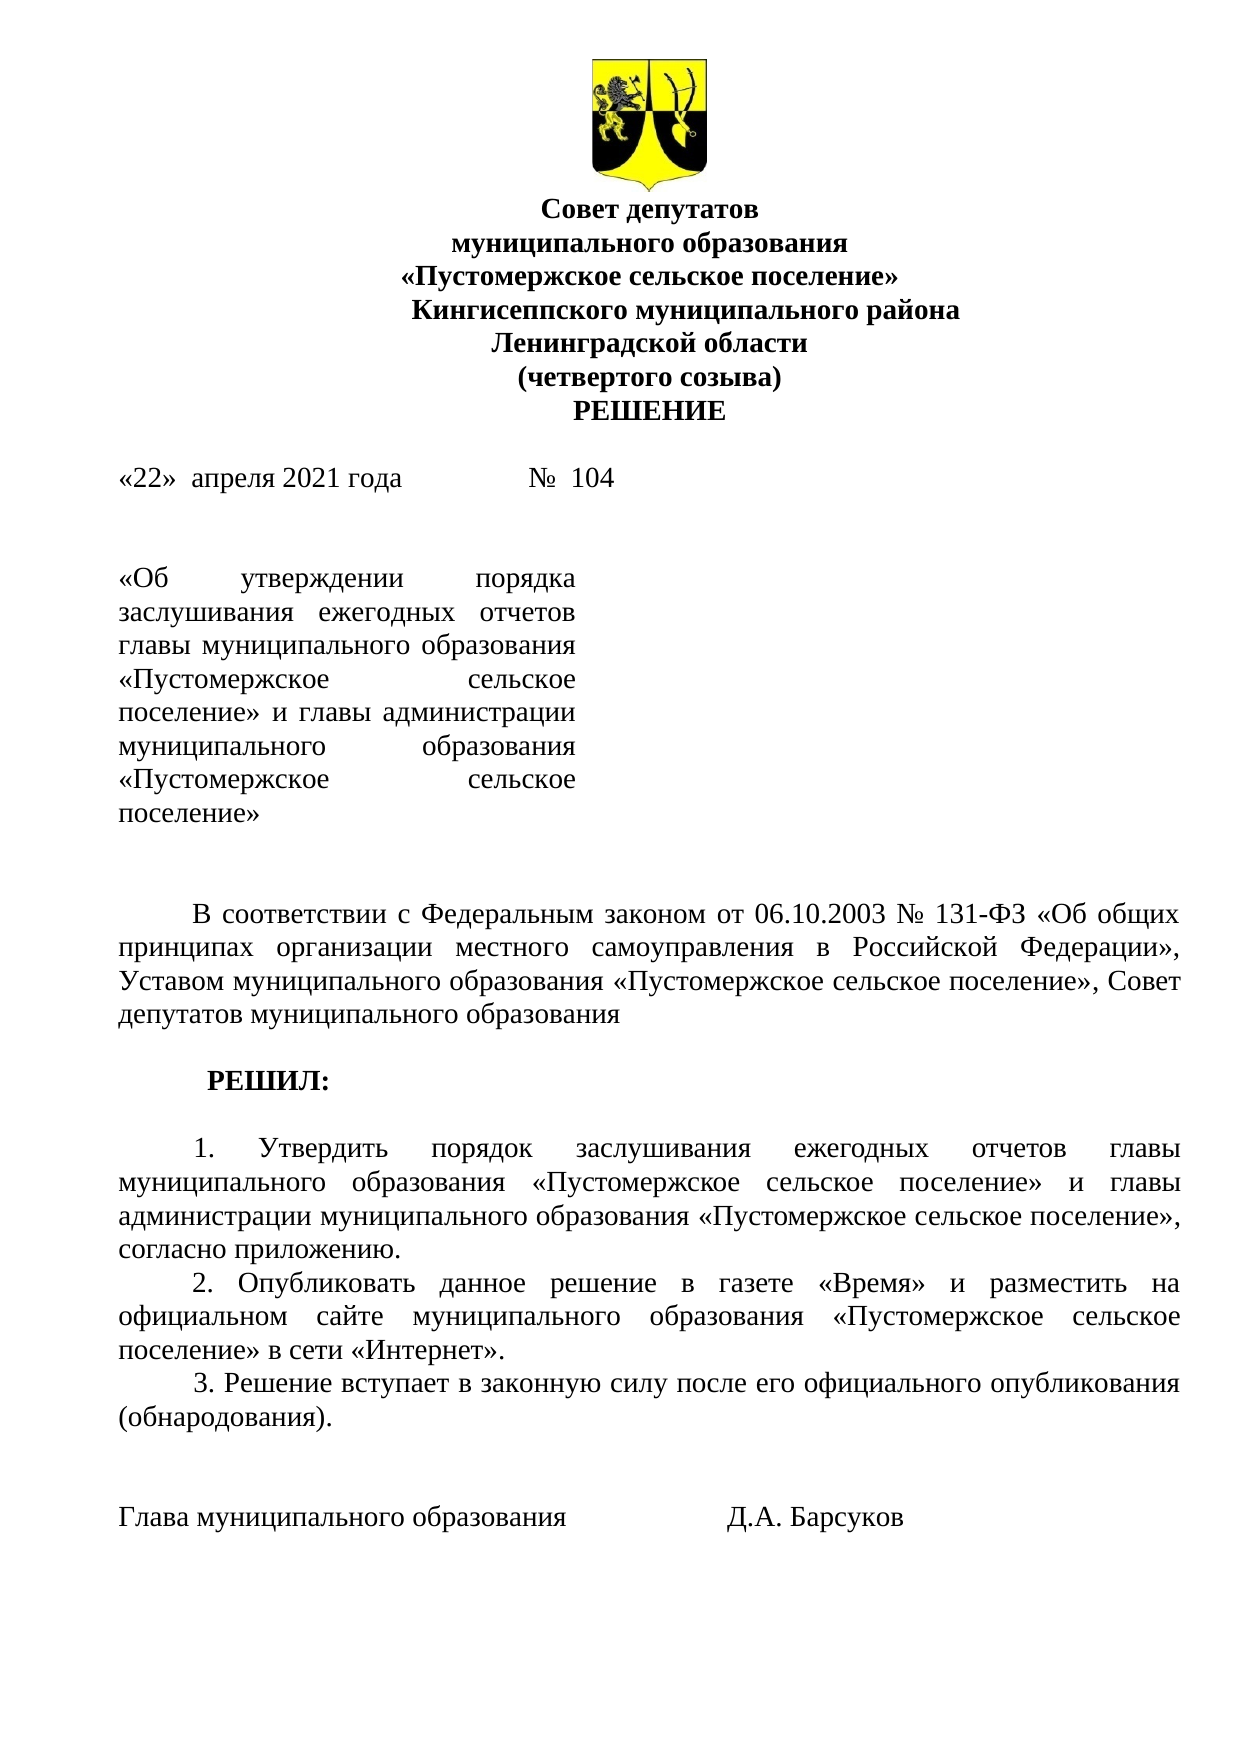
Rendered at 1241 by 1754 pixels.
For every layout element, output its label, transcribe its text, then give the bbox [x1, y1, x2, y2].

text 3. Решение вступает в законную силу после его официального опубликования (обнародования). [118, 1365, 1181, 1432]
text «Пустомержское сельское поселение» [118, 258, 1181, 292]
text Совет депутатов [118, 191, 1181, 225]
table_header «22» апреля 2021 года [107, 460, 517, 493]
text РЕШЕНИЕ [118, 393, 1181, 426]
table_header № 104 [517, 460, 1015, 493]
text (четвертого созыва) [118, 359, 1181, 393]
text «Об утверждении порядка заслушивания ежегодных отчетов главы муниципального образования «Пустомержское сельское поселение» и главы администрации муниципального образования «Пустомержское сельское поселение» [118, 560, 576, 829]
text Глава муниципального образования Д.А. Барсуков [118, 1499, 1181, 1533]
text 2. Опубликовать данное решение в газете «Время» и разместить на официальном сайте муниципального образования «Пустомержское сельское поселение» в сети «Интернет». [118, 1265, 1181, 1365]
text Ленинградской области [118, 326, 1181, 359]
text В соответствии с Федеральным законом от 06.10.2003 № 131-ФЗ «Об общих принципах организации местного самоуправления в Российской Федерации», Уставом муниципального образования «Пустомержское сельское поселение», Совет депутатов муниципального образования [118, 896, 1181, 1030]
text 1. Утвердить порядок заслушивания ежегодных отчетов главы муниципального образования «Пустомержское сельское поселение» и главы администрации муниципального образования «Пустомержское сельское поселение», согласно приложению. [118, 1131, 1181, 1265]
text муниципального образования [118, 225, 1181, 258]
text Кингисеппского муниципального района [118, 292, 1181, 326]
picture [592, 59, 707, 192]
text РЕШИЛ: [118, 1063, 1181, 1097]
